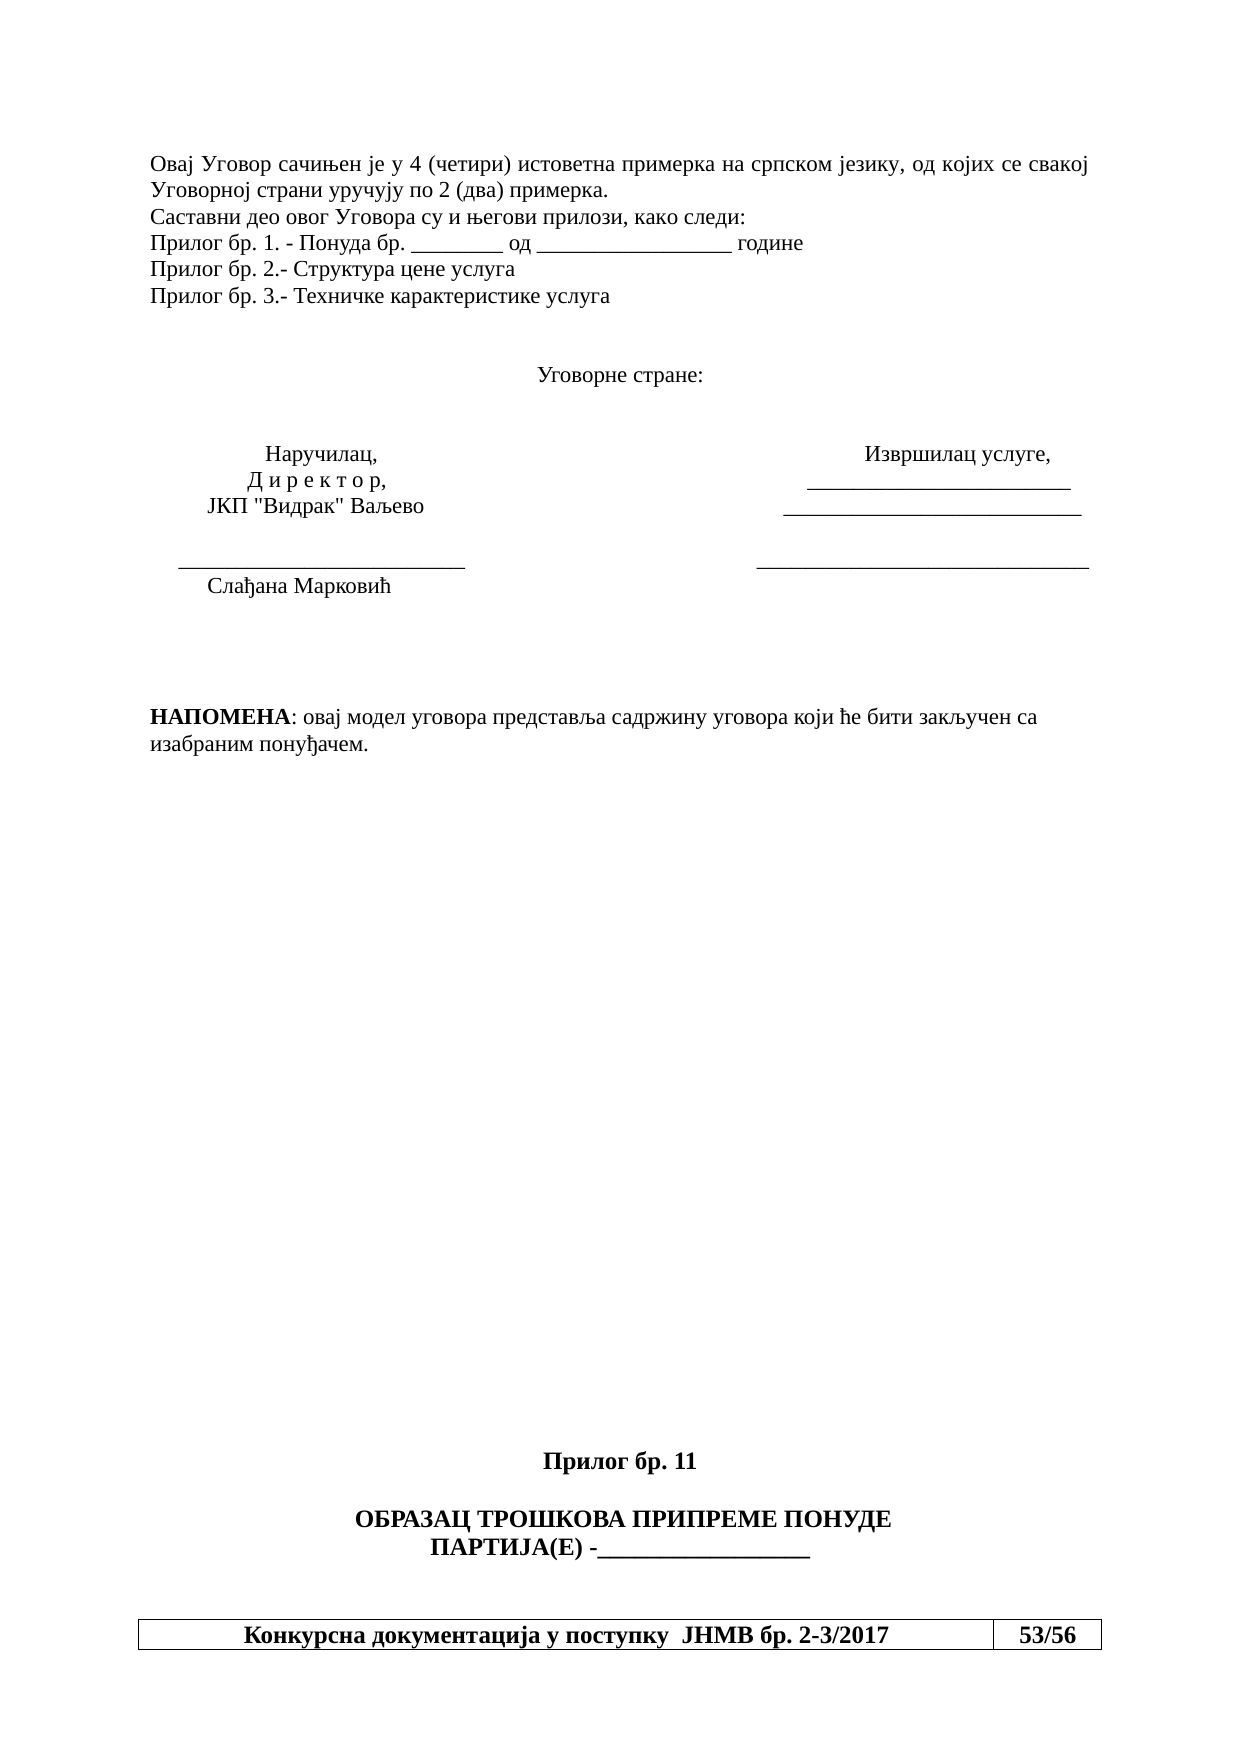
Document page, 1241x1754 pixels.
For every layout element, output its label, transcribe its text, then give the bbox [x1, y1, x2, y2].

text Уговорне стране: [150, 361, 1090, 387]
text ПАРТИЈА(Е) -_________________ [150, 1532, 1090, 1561]
text Прилог бр. 2.- Структура цене услуга [150, 255, 1090, 282]
text Д и р е к т о р, _______________________ [150, 466, 1090, 493]
text НАПОМЕНА: овај модел уговора представља садржину уговора који ће бити закључен са изабраним понуђачем. [150, 703, 1090, 756]
text Наручилац, Извршилац услуге, [150, 440, 1090, 466]
text Саставни део овог Уговора су и његови прилози, како следи: Прилог бр. 1. - Понуда бр. ________ од _________________ године [150, 203, 1090, 255]
text _________________________ _____________________________ [150, 545, 1090, 572]
text Прилог бр. 3.- Техничке карактеристике услуга [150, 282, 1090, 308]
text ЈКП "Видрак" Ваљево __________________________ [150, 493, 1090, 519]
text Слађана Марковић [150, 572, 1090, 598]
text Прилог бр. 11 [150, 1446, 1090, 1475]
text Овај Уговор сачињен је у 4 (четири) истоветна примерка на српском језику, од којих се свакој Уговорној страни уручују по 2 (два) примерка. [150, 150, 1090, 203]
text ОБРАЗАЦ ТРОШКОВА ПРИПРЕМЕ ПОНУДЕ [150, 1504, 1090, 1532]
